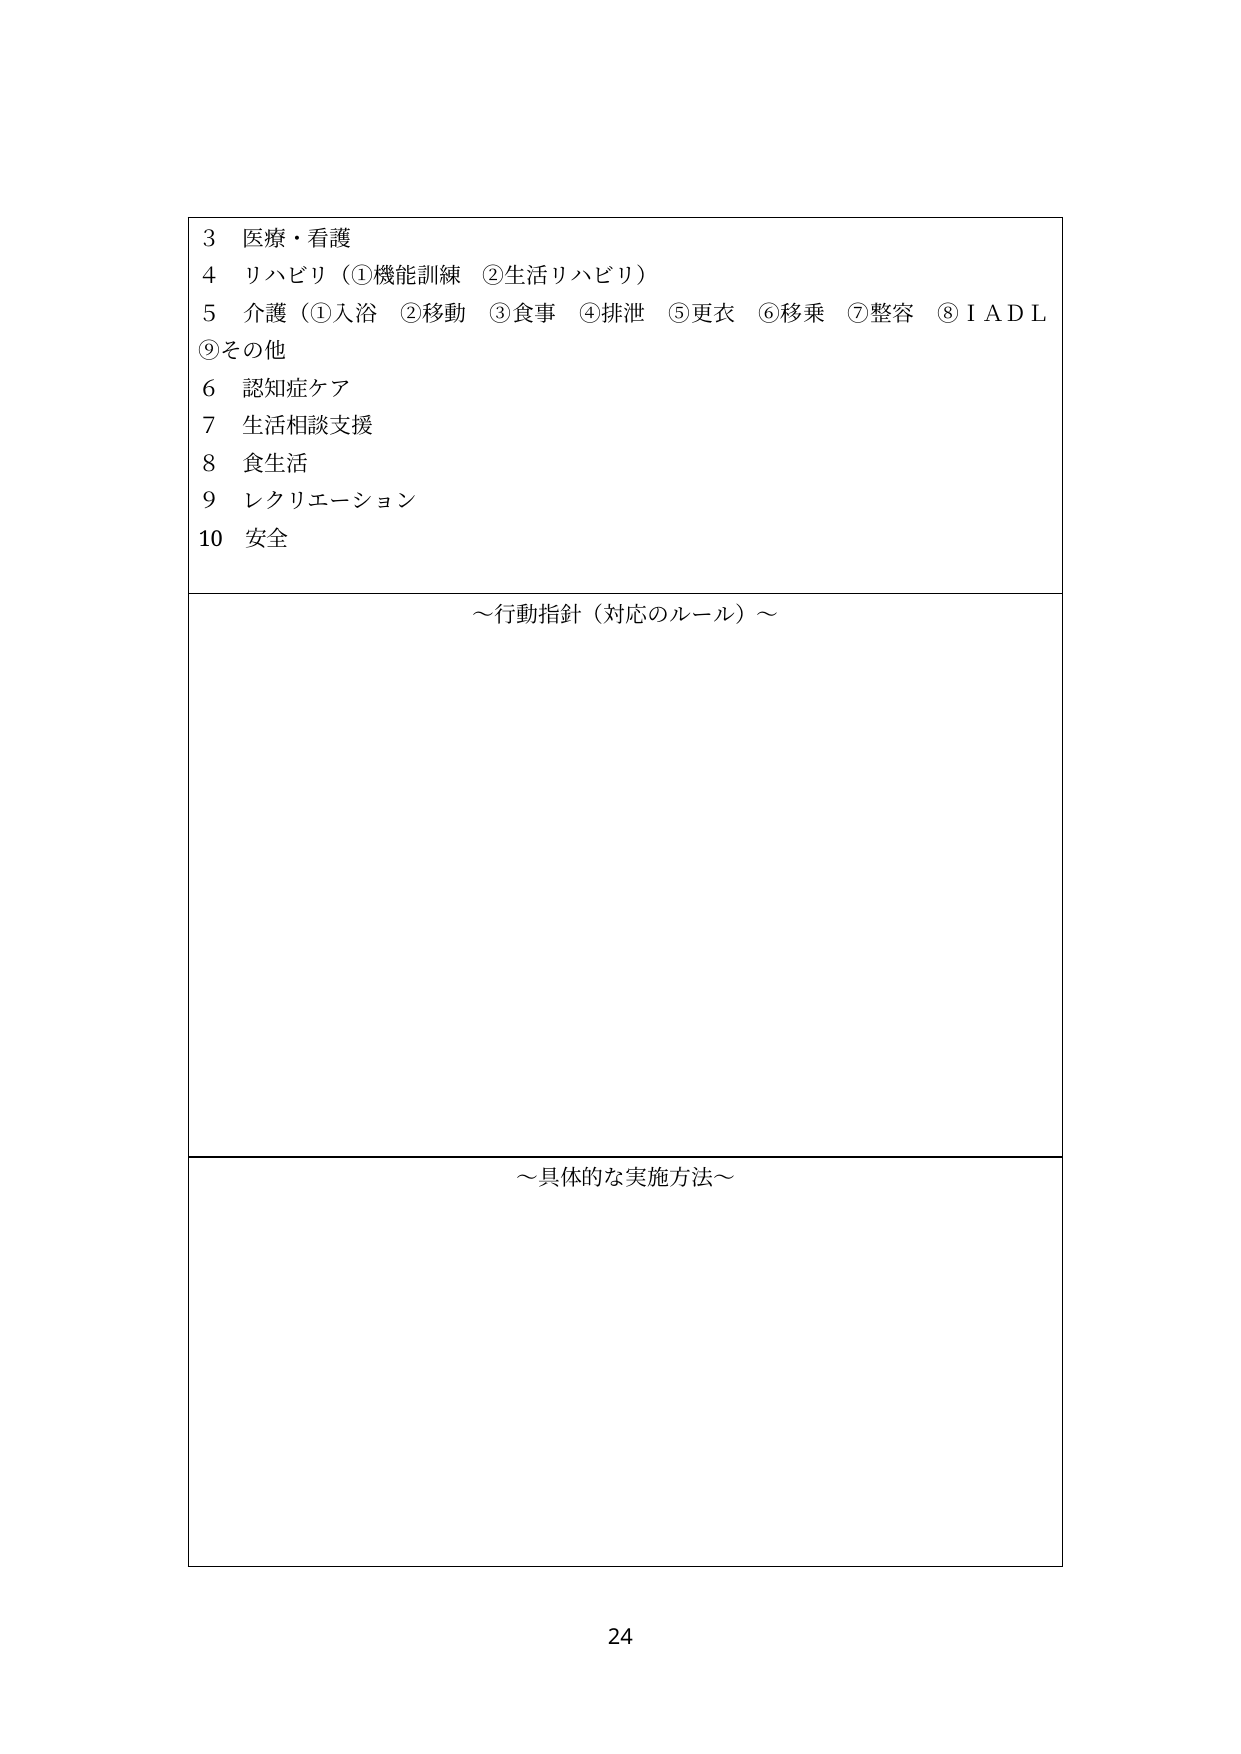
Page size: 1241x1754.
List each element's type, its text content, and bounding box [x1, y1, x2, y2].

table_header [189, 218, 1062, 593]
table_cell ～具体的な実施方法～ [189, 1158, 1062, 1566]
table_cell ～行動指針（対応のルール）～ [189, 594, 1062, 1156]
